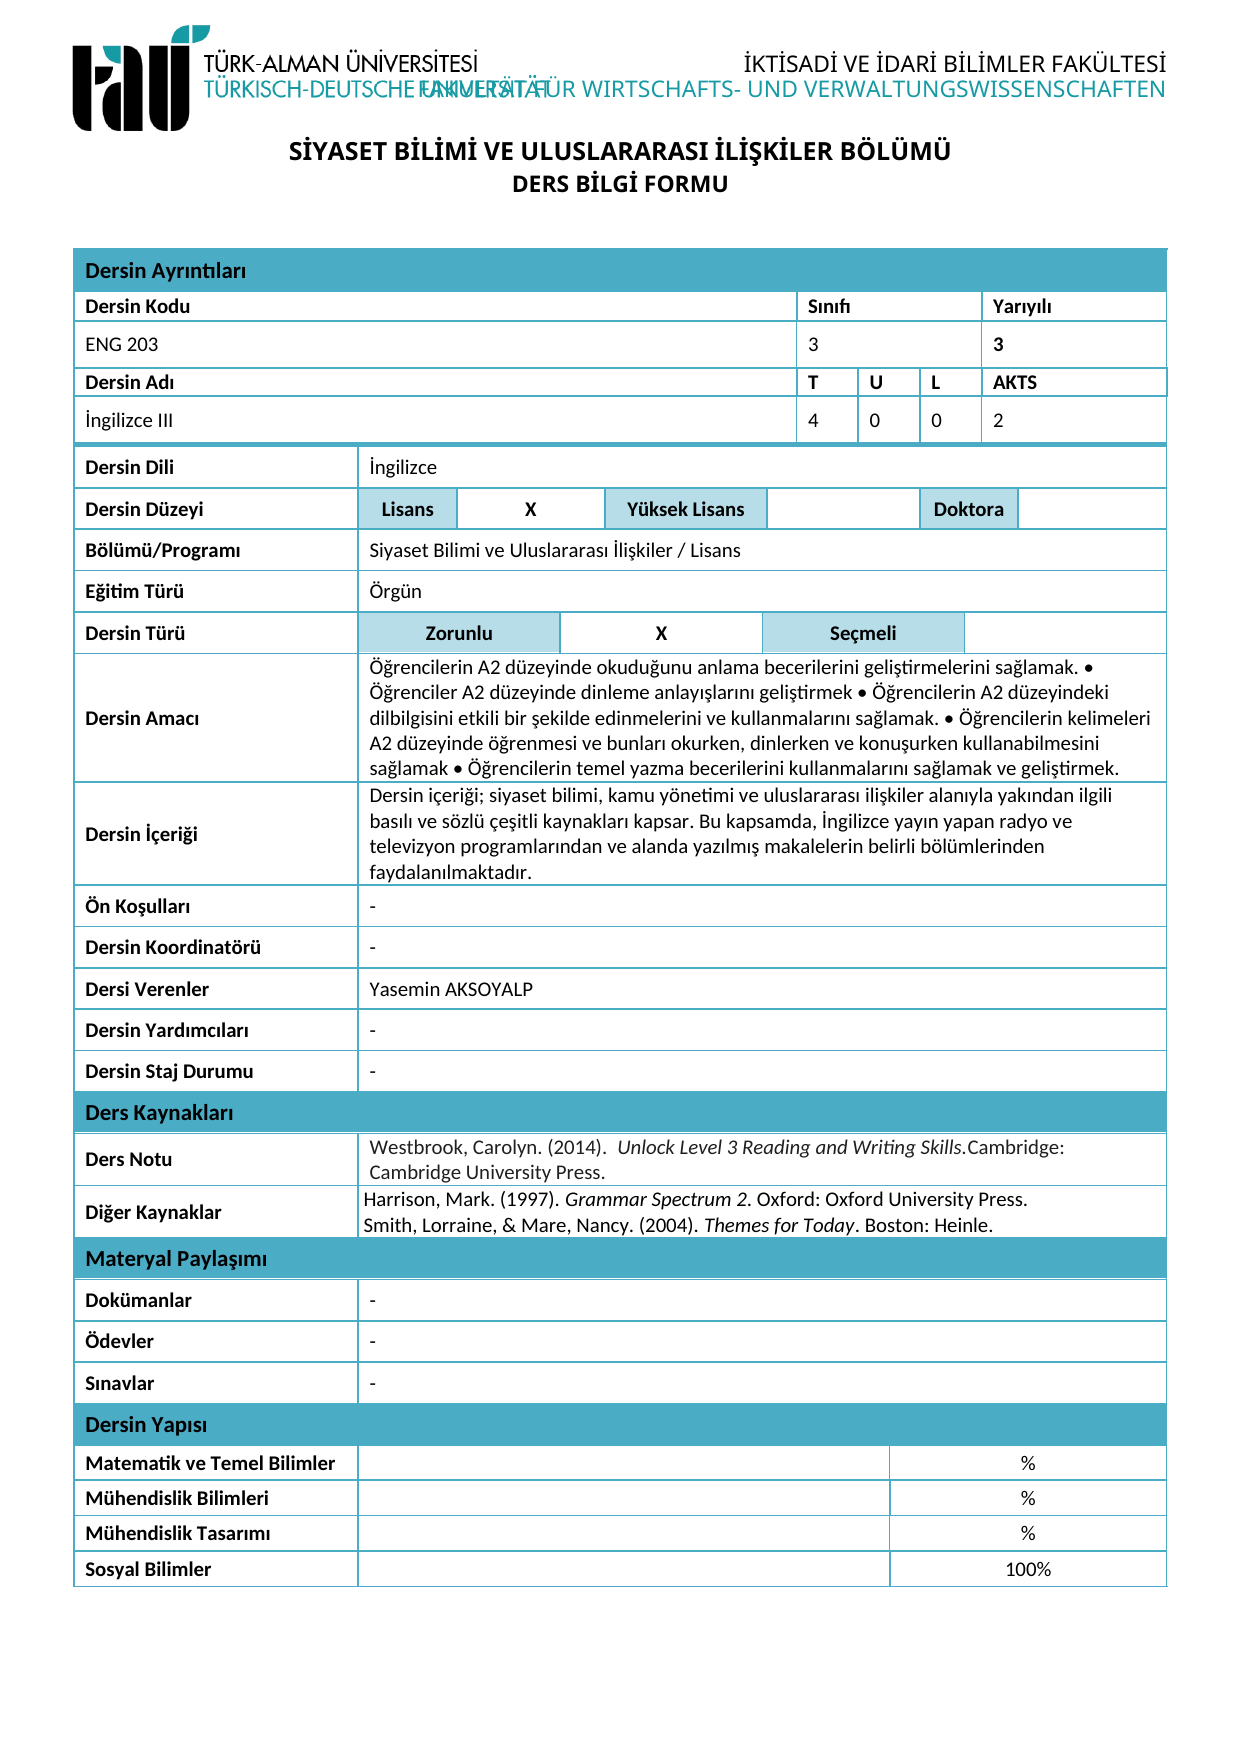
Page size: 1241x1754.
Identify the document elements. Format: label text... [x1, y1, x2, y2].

table_cell - [359, 886, 1166, 926]
table_cell Seçmeli [763, 613, 964, 652]
table_cell Siyaset Bilimi ve Uluslararası İlişkiler / Lisans [359, 530, 1166, 570]
table_cell L [921, 369, 981, 395]
table_cell ENG 203 [75, 322, 796, 367]
table_cell Yasemin AKSOYALP [359, 969, 1166, 1008]
table_cell Eğitim Türü [75, 571, 357, 611]
table_cell Dersin içeriği; siyaset bilimi, kamu yönetimi ve uluslararası ilişkiler alanıyla yakından ilgili basılı ve sözlü çeşitli kaynakları kapsar. Bu kapsamda, İngilizce yayın yapan radyo ve televizyon programlarından ve alanda yazılmış makalelerin belirli bölümlerinden faydalanılmaktadır. [359, 783, 1166, 884]
table_cell Yarıyılı [983, 292, 1166, 320]
table_cell Dersin Koordinatörü [75, 927, 357, 967]
table_cell Ödevler [75, 1322, 357, 1361]
table_cell AKTS [983, 369, 1166, 395]
table_cell X [458, 489, 604, 528]
picture [71, 22, 552, 134]
table_cell Sınıfı [798, 292, 981, 320]
table_cell Ders Kaynakları [75, 1093, 1166, 1132]
table_cell 100% [891, 1552, 1166, 1586]
table_cell - [359, 1322, 1166, 1361]
table_cell Dersin Türü [75, 613, 357, 652]
table_cell İngilizce [359, 447, 1166, 487]
table_cell Mühendislik Tasarımı [75, 1516, 357, 1550]
table_cell [359, 1552, 889, 1586]
table_cell Dersin Staj Durumu [75, 1051, 357, 1091]
table_cell Materyal Paylaşımı [75, 1239, 1166, 1278]
table_cell - [359, 1363, 1166, 1403]
table_cell Sosyal Bilimler [75, 1552, 357, 1586]
table_cell [359, 1481, 889, 1515]
table_cell % [890, 1516, 1166, 1550]
table_cell Öğrencilerin A2 düzeyinde okuduğunu anlama becerilerini geliştirmelerini sağlamak. • Öğrenciler A2 düzeyinde dinleme anlayışlarını geliştirmek • Öğrencilerin A2 düzeyindeki dilbilgisini etkili bir şekilde edinmelerini ve kullanmalarını sağlamak. • Öğrencilerin kelimeleri A2 düzeyinde öğrenmesi ve bunları okurken, dinlerken ve konuşurken kullanabilmesini sağlamak • Öğrencilerin temel yazma becerilerini kullanmalarını sağlamak ve geliştirmek. [359, 654, 1166, 781]
table_cell Dersin Yapısı [75, 1404, 1166, 1444]
table_cell Dersin İçeriği [75, 783, 357, 884]
table_cell Zorunlu [359, 613, 559, 652]
table_cell İngilizce III [75, 397, 796, 442]
table_cell U [859, 369, 919, 395]
table_cell Ders Notu [75, 1134, 357, 1185]
table_cell Bölümü/Programı [75, 530, 357, 570]
table_cell Westbrook, Carolyn. (2014). Unlock Level 3 Reading and Writing Skills.Cambridge: Cambridge University Press. [606, 1134, 1166, 1185]
table_cell Lisans [359, 489, 456, 528]
table_cell 2 [982, 397, 1166, 442]
table_cell Dersin Adı [75, 369, 796, 395]
table_cell Yüksek Lisans [606, 489, 766, 528]
table_cell [768, 489, 919, 528]
table_cell Ön Koşulları [75, 886, 357, 926]
table_cell [359, 1446, 889, 1479]
table_cell - [359, 1051, 1166, 1091]
table_cell [1019, 489, 1166, 528]
table_cell Matematik ve Temel Bilimler [75, 1446, 357, 1479]
table_cell T [798, 369, 857, 395]
table_cell [965, 613, 1166, 652]
table_cell Örgün [359, 571, 1166, 611]
table_cell Dokümanlar [75, 1280, 357, 1320]
table_cell Dersin Amacı [75, 654, 357, 781]
table_cell - [359, 1010, 1166, 1050]
table_cell - [359, 927, 1166, 967]
table_cell Sınavlar [75, 1363, 357, 1403]
table_cell Dersin Dili [75, 447, 357, 487]
table_cell 0 [921, 397, 981, 442]
table_cell Mühendislik Bilimleri [75, 1481, 357, 1515]
table_cell X [561, 613, 762, 652]
table_header Dersin Ayrıntıları [75, 250, 1166, 291]
table_cell % [890, 1446, 1166, 1479]
table_cell Harrison, Mark. (1997). Grammar Spectrum 2. Oxford: Oxford University Press. Smith, Lorraine, & Mare, Nancy. (2004). Themes for Today. Boston: Heinle. [359, 1186, 1166, 1237]
table_cell Dersi Verenler [75, 969, 357, 1008]
table_cell 4 [797, 397, 857, 442]
table_cell 3 [797, 322, 981, 367]
table_cell Dersin Düzeyi [75, 489, 357, 528]
table_cell - [359, 1280, 1166, 1320]
table_cell Dersin Kodu [75, 292, 796, 320]
table_cell [359, 1516, 889, 1550]
table_cell % [891, 1481, 1166, 1515]
table_cell Doktora [921, 489, 1017, 528]
table_cell 0 [859, 397, 919, 442]
table_cell Dersin Yardımcıları [75, 1010, 357, 1050]
table_cell Diğer Kaynaklar [75, 1186, 357, 1237]
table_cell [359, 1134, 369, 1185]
table_cell 3 [982, 322, 1166, 367]
